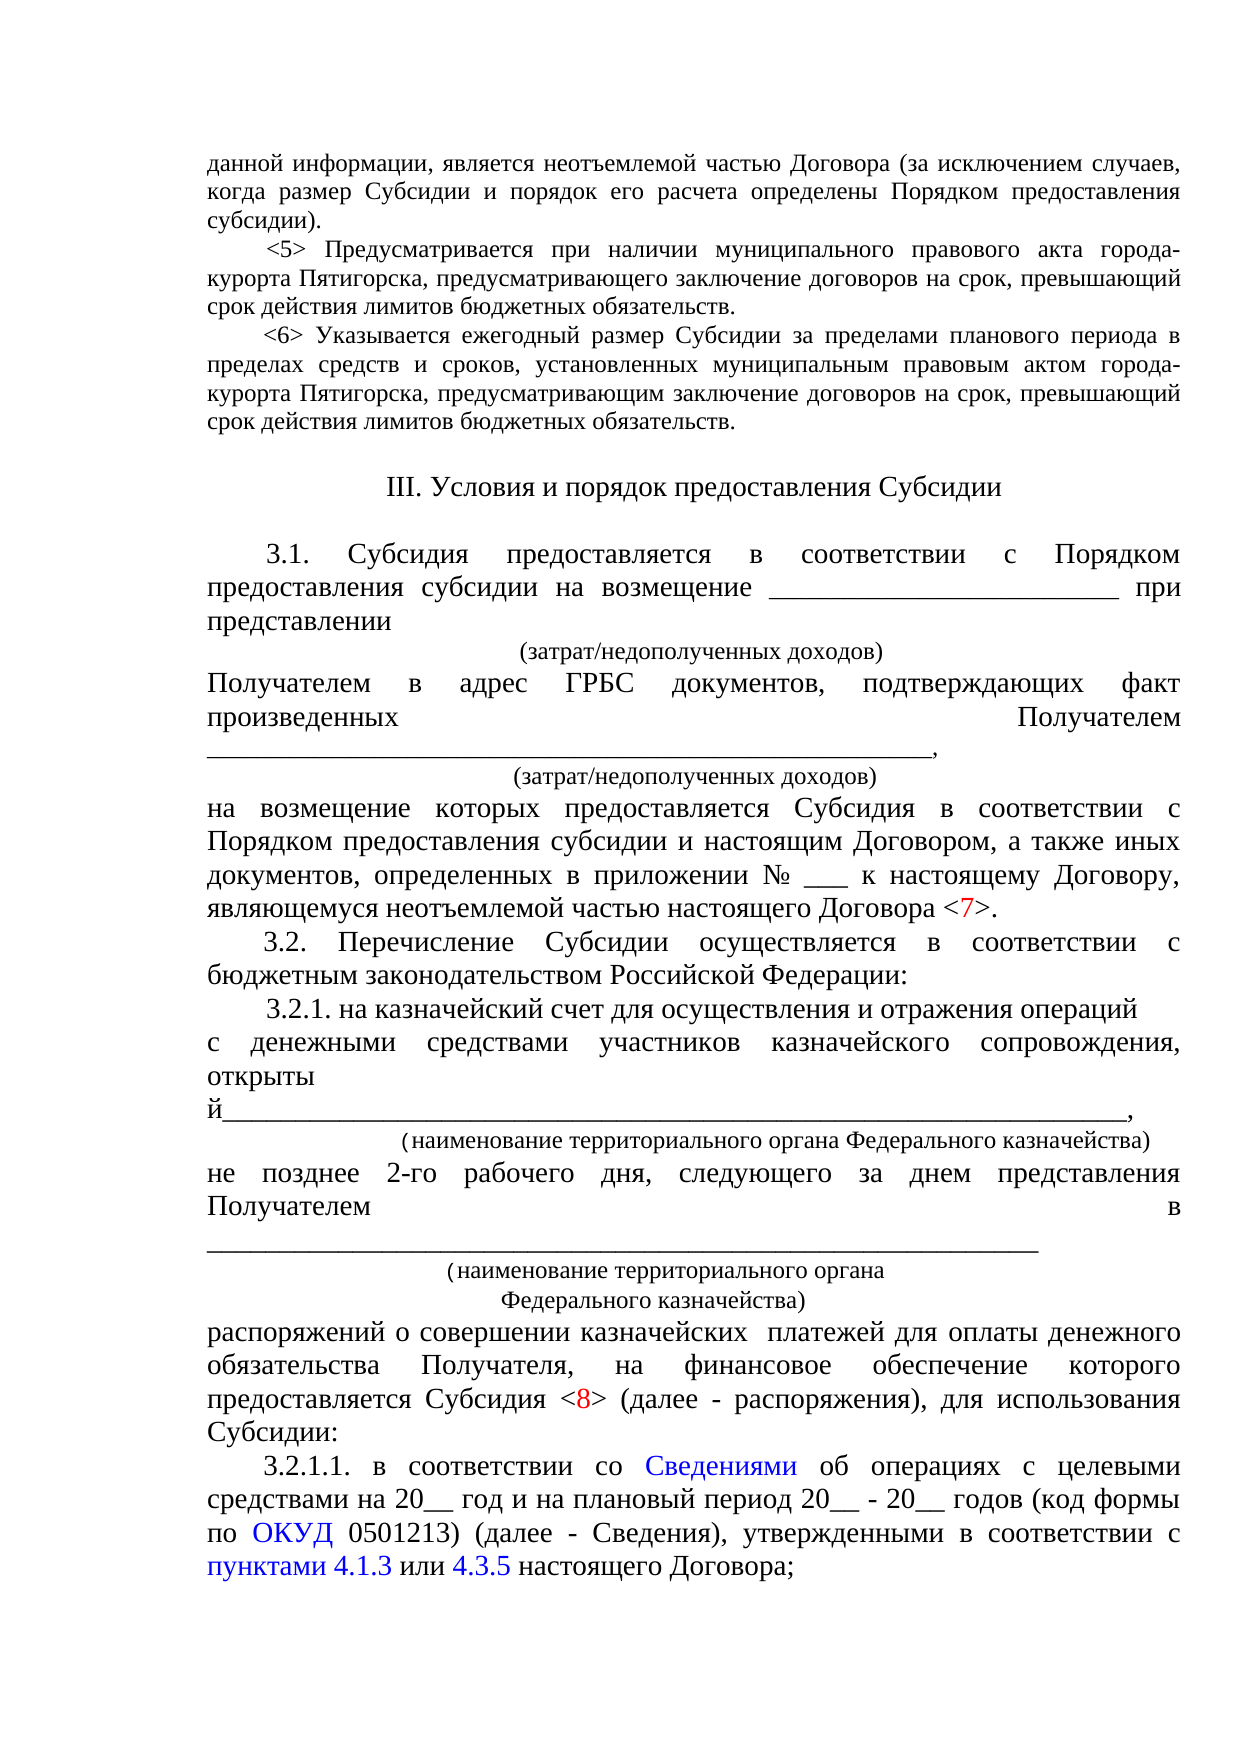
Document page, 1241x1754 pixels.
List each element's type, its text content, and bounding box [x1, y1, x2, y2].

text на возмещение которых предоставляется Субсидия в соответствии с Порядком предоставления субсидии и настоящим Договором, а также иных документов, определенных в приложении № ___ к настоящему Договору, являющемуся неотъемлемой частью настоящего Договора <7>. [207, 790, 1181, 924]
text (наименование территориального органа [207, 1255, 1181, 1285]
text распоряжений о совершении казначейских платежей для оплаты денежного обязательства Получателя, на финансовое обеспечение которого предоставляется Субсидия <8> (далее - распоряжения), для использования Субсидии: [207, 1314, 1181, 1448]
text 3.2.1.1. в соответствии со Сведениями об операциях с целевыми средствами на 20__ год и на плановый период 20__ - 20__ годов (код формы по ОКУД 0501213) (далее - Сведения), утвержденными в соответствии с пунктами 4.1.3 или 4.3.5 настоящего Договора; [207, 1448, 1181, 1582]
text <5> Предусматривается при наличии муниципального правового акта города-курорта Пятигорска, предусматривающего заключение договоров на срок, превышающий срок действия лимитов бюджетных обязательств. [207, 234, 1181, 320]
text <6> Указывается ежегодный размер Субсидии за пределами планового периода в пределах средств и сроков, установленных муниципальным правовым актом города-курорта Пятигорска, предусматривающим заключение договоров на срок, превышающий срок действия лимитов бюджетных обязательств. [207, 320, 1181, 435]
text (затрат/недополученных доходов) [207, 761, 1181, 790]
text III. Условия и порядок предоставления Субсидии [207, 469, 1181, 502]
text не позднее 2-го рабочего дня, следующего за днем представления Получателем в _________________________________________________________ [207, 1155, 1181, 1255]
text (наименование территориального органа Федерального казначейства) [207, 1125, 1181, 1155]
text Получателем в адрес ГРБС документов, подтверждающих факт произведенных Получателем __________________________________________________________, [207, 665, 1181, 761]
text Федерального казначейства) [207, 1285, 1181, 1314]
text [207, 148, 1181, 234]
text 3.2. Перечисление Субсидии осуществляется в соответствии с бюджетным законодательством Российской Федерации: [207, 924, 1181, 991]
text (затрат/недополученных доходов) [207, 636, 1181, 665]
text 3.2.1. на казначейский счет для осуществления и отражения операций [207, 991, 1181, 1024]
text 3.1. Субсидия предоставляется в соответствии с Порядком предоставления субсидии на возмещение ____________________________ при представлении [207, 536, 1181, 636]
text с денежными средствами участников казначейского сопровождения, открытый______________________________________________________________, [207, 1024, 1181, 1125]
